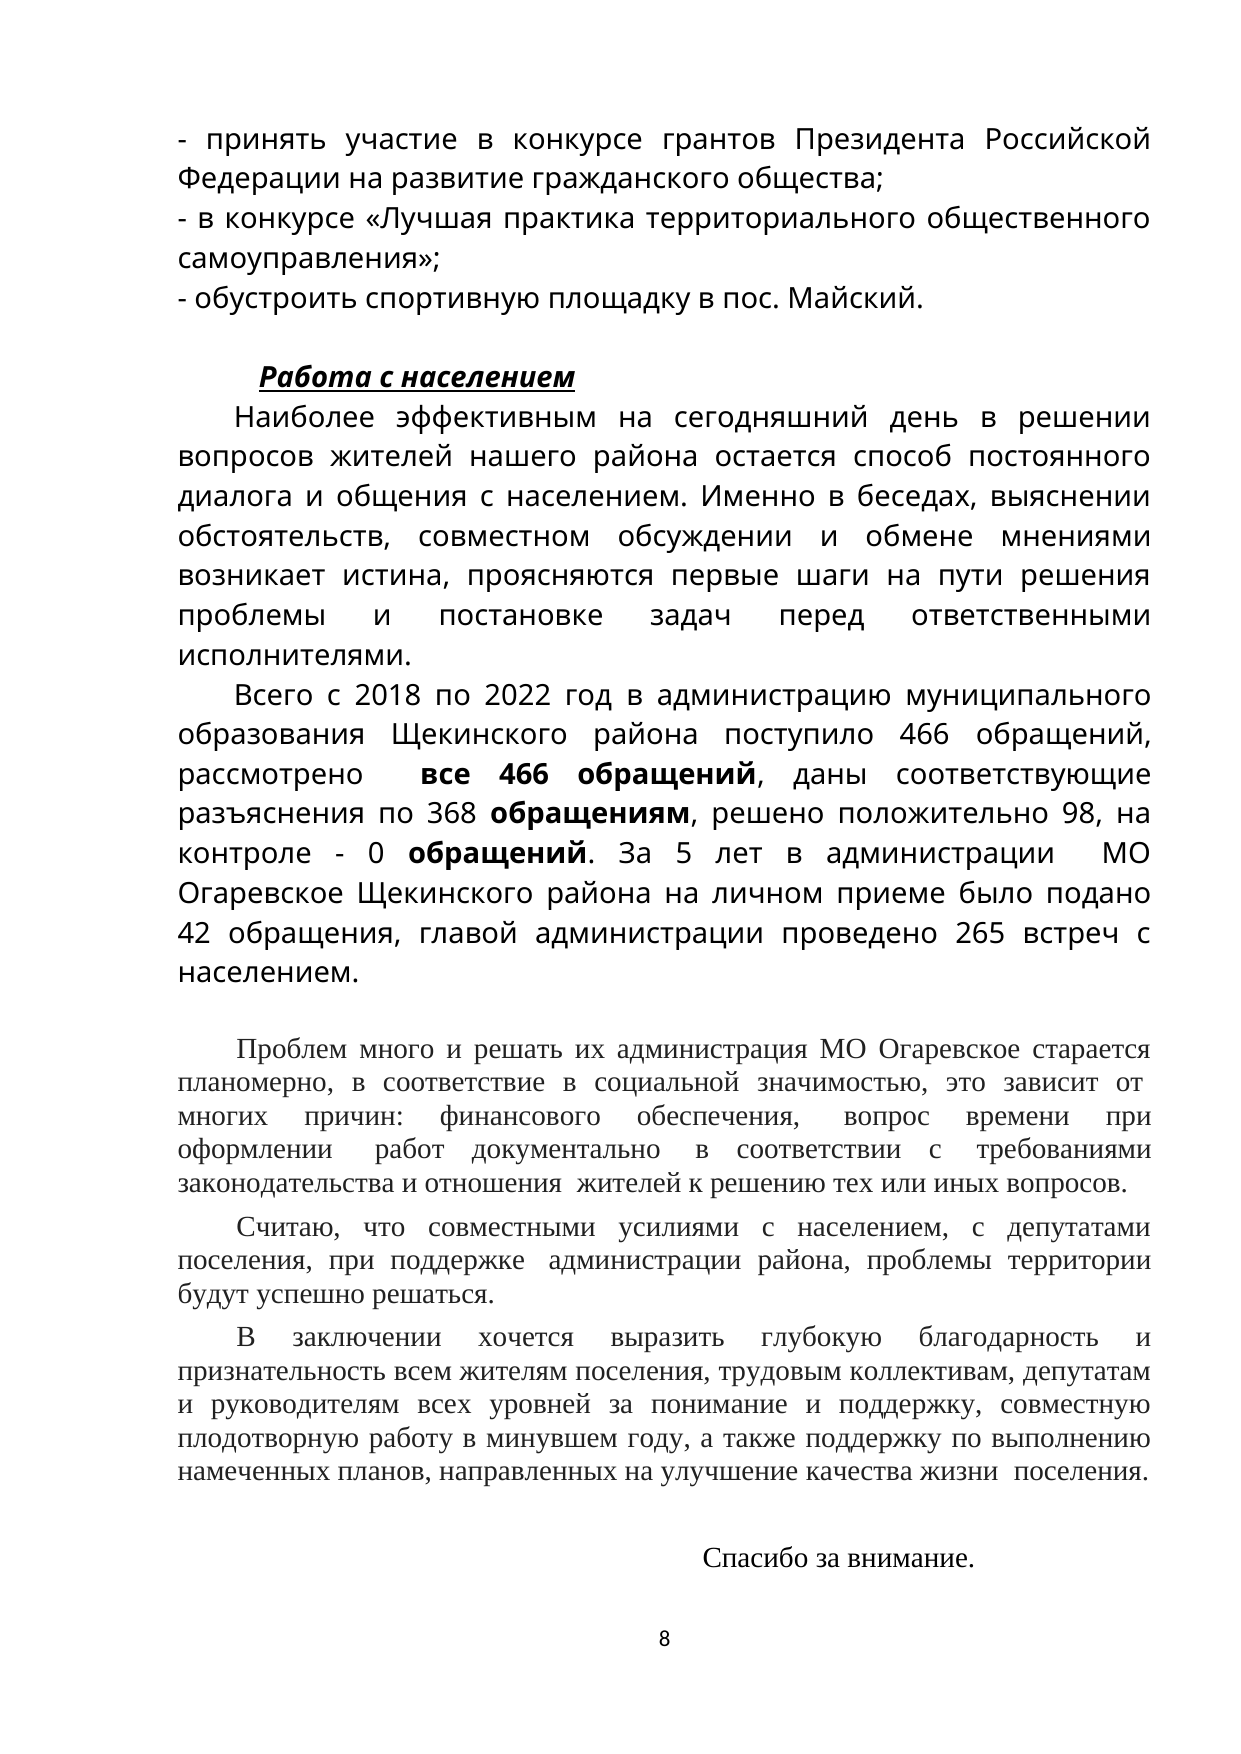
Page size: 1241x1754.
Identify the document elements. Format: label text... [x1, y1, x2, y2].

text Проблем много и решать их администрация МО Огаревское старается планомерно, в соответствие в социальной значимостью, это зависит от многих причин: финансового обеспечения, вопрос времени при оформлении работ документально в соответствии с требованиями законодательства и отношения жителей к решению тех или иных вопросов. [177, 1031, 1152, 1199]
text Всего с 2018 по 2022 год в администрацию муниципального образования Щекинского района поступило 466 обращений, рассмотрено все 466 обращений, даны соответствующие разъяснения по 368 обращениям, решено положительно 98, на контроле - 0 обращений. За 5 лет в администрации МО Огаревское Щекинского района на личном приеме было подано 42 обращения, главой администрации проведено 265 встреч с населением. [177, 674, 1152, 991]
text Спасибо за внимание. [177, 1541, 1152, 1574]
text Считаю, что совместными усилиями с населением, с депутатами поселения, при поддержке администрации района, проблемы территории будут успешно решаться. [177, 1209, 1152, 1309]
text - в конкурсе «Лучшая практика территориального общественного самоуправления»; [177, 197, 1152, 277]
text Работа с населением [177, 356, 1152, 396]
text Наиболее эффективным на сегодняшний день в решении вопросов жителей нашего района остается способ постоянного диалога и общения с населением. Именно в беседах, выяснении обстоятельств, совместном обсуждении и обмене мнениями возникает истина, проясняются первые шаги на пути решения проблемы и постановке задач перед ответственными исполнителями. [177, 396, 1152, 674]
text - обустроить спортивную площадку в пос. Майский. [177, 277, 1152, 317]
text - принять участие в конкурсе грантов Президента Российской Федерации на развитие гражданского общества; [177, 118, 1152, 197]
text В заключении хочется выразить глубокую благодарность и признательность всем жителям поселения, трудовым коллективам, депутатам и руководителям всех уровней за понимание и поддержку, совместную плодотворную работу в минувшем году, а также поддержку по выполнению намеченных планов, направленных на улучшение качества жизни поселения. [177, 1319, 1152, 1487]
